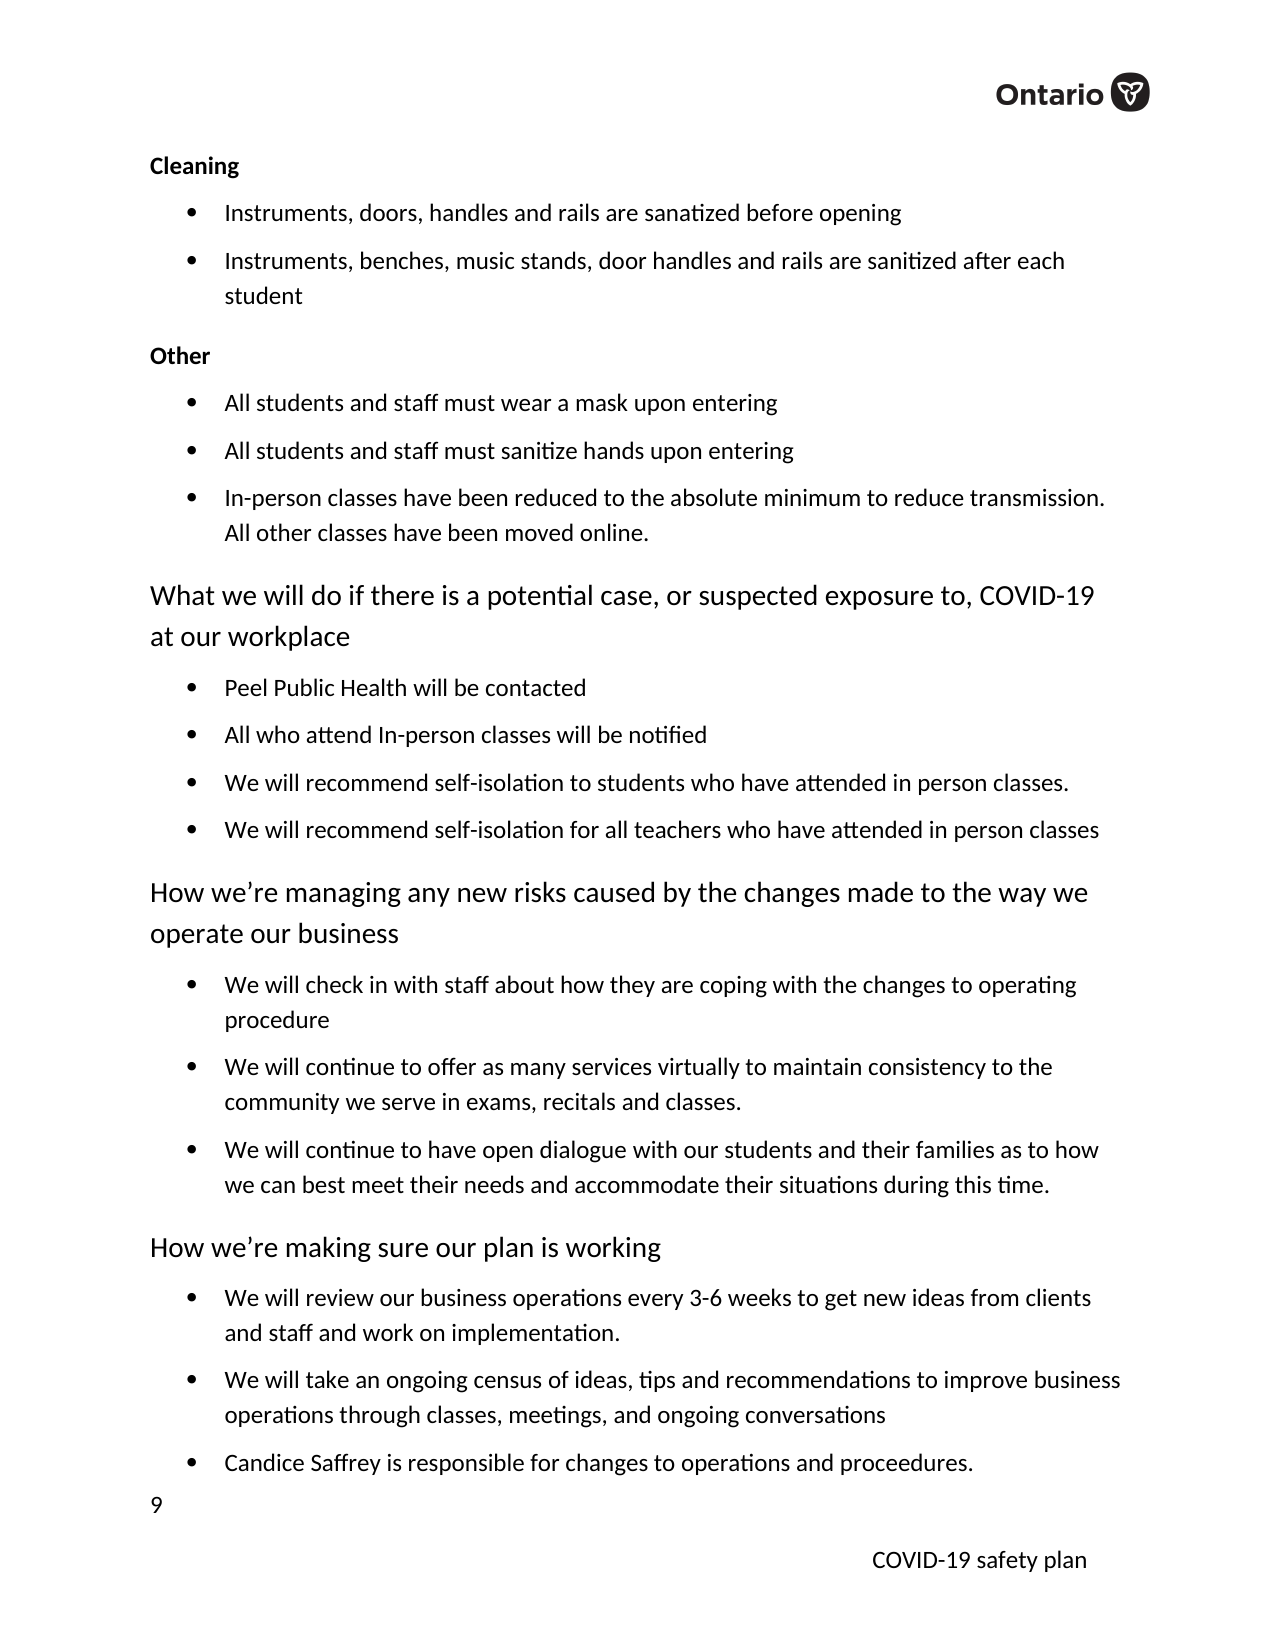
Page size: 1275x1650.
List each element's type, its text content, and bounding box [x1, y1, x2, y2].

subtitle What we will do if there is a potential case, or suspected exposure to, COVID-19 at our workplace [150, 577, 1125, 654]
subtitle How we’re making sure our plan is working [150, 1229, 1125, 1264]
list All students and staff must sanitize hands upon entering [187, 435, 1125, 466]
list We will check in with staff about how they are coping with the changes to operating procedure [187, 969, 1125, 1034]
list Peel Public Health will be contacted [187, 672, 1125, 702]
list Instruments, benches, music stands, door handles and rails are sanitized after each student [187, 245, 1125, 311]
list Instruments, doors, handles and rails are sanatized before opening [187, 197, 1125, 228]
list All who attend In-person classes will be notified [187, 719, 1125, 750]
list Candice Saffrey is responsible for changes to operations and proceedures. [187, 1447, 1125, 1478]
subtitle Other [150, 340, 1125, 371]
subtitle How we’re managing any new risks caused by the changes made to the way we operate our business [150, 874, 1125, 951]
list All students and staff must wear a mask upon entering [187, 387, 1125, 418]
list We will take an ongoing census of ideas, tips and recommendations to improve business operations through classes, meetings, and ongoing conversations [187, 1365, 1125, 1430]
list We will review our business operations every 3-6 weeks to get new ideas from clients and staff and work on implementation. [187, 1282, 1125, 1348]
subtitle Cleaning [150, 150, 1125, 181]
list We will recommend self-isolation for all teachers who have attended in person classes [187, 814, 1125, 845]
list In-person classes have been reduced to the absolute minimum to reduce transmission. All other classes have been moved online. [187, 482, 1125, 548]
list We will continue to have open dialogue with our students and their families as to how we can best meet their needs and accommodate their situations during this time. [187, 1134, 1125, 1199]
list We will continue to offer as many services virtually to maintain consistency to the community we serve in exams, recitals and classes. [187, 1051, 1125, 1117]
list We will recommend self-isolation to students who have attended in person classes. [187, 767, 1125, 797]
